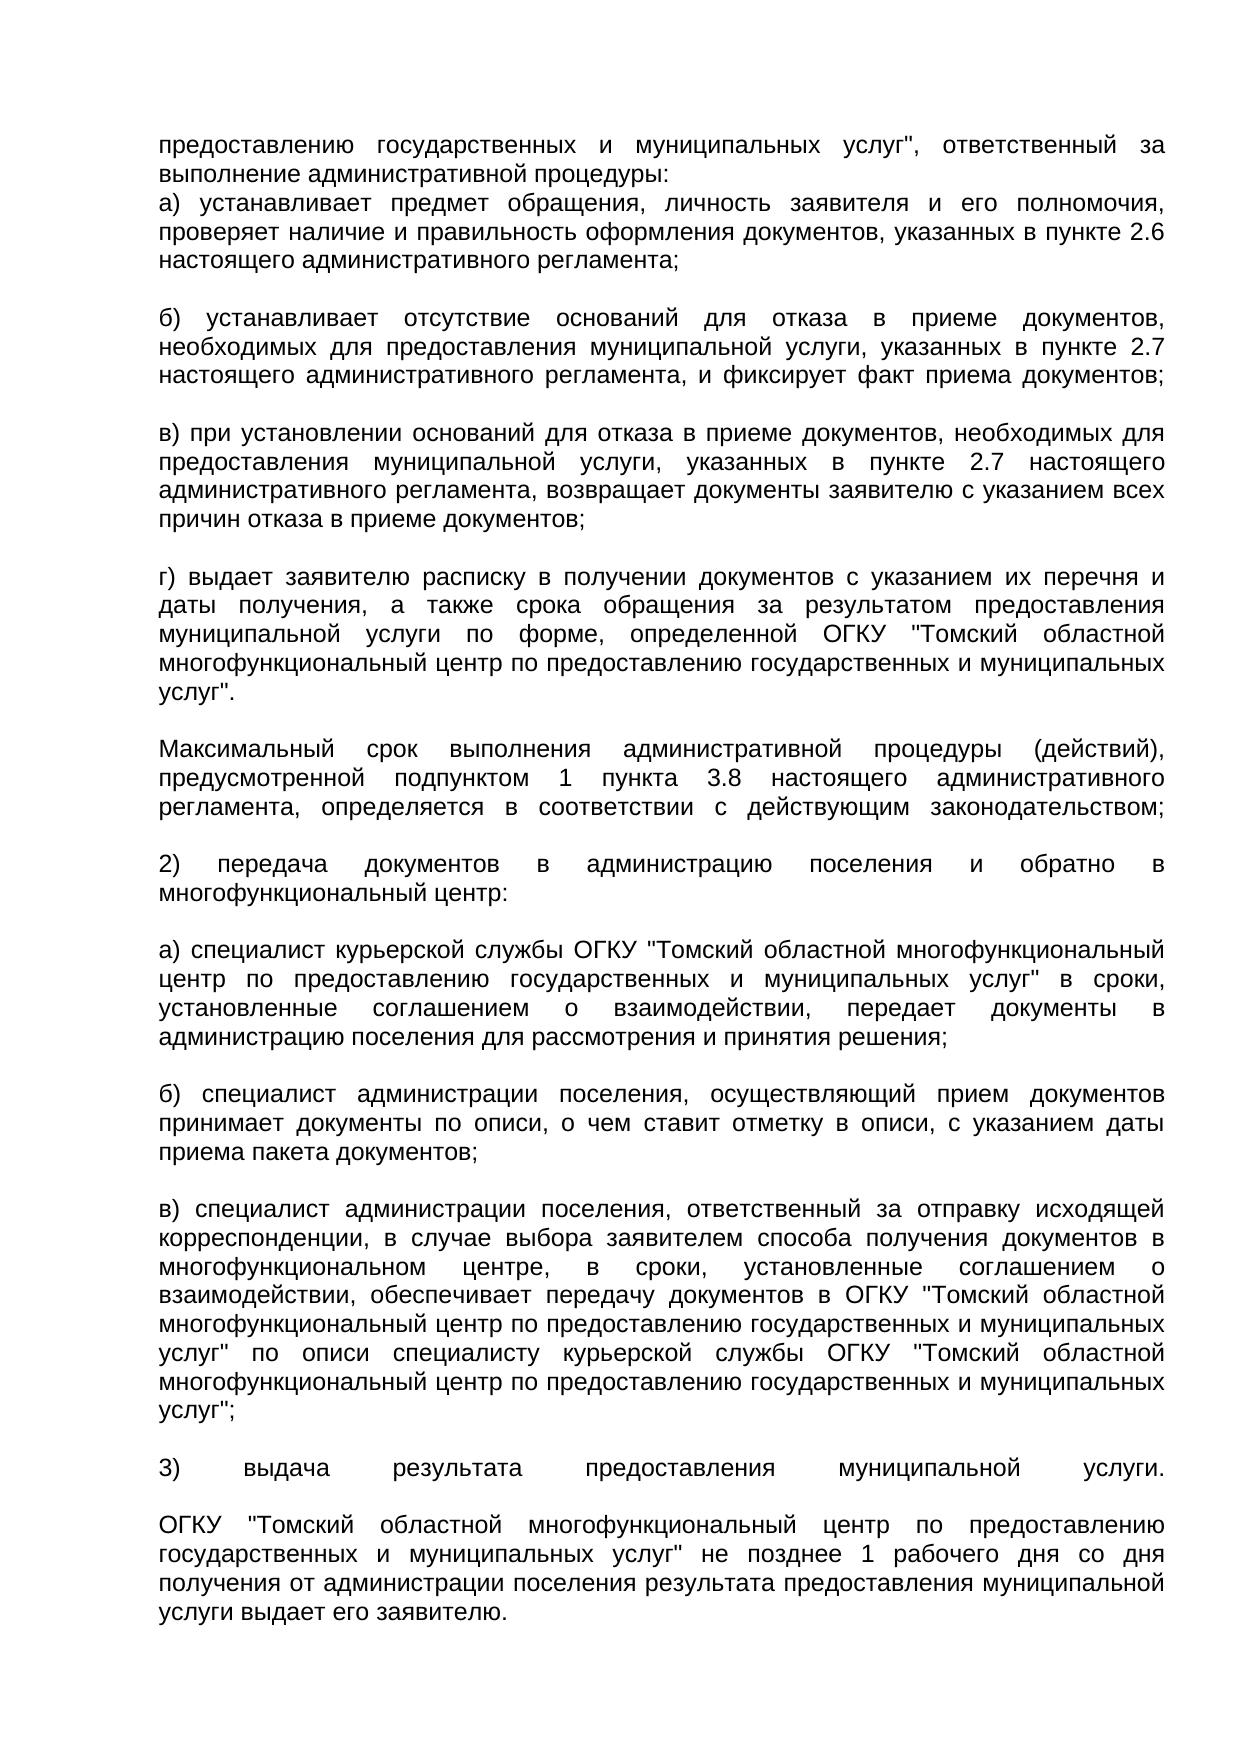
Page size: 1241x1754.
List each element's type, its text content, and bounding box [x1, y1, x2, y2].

text г) выдает заявителю расписку в получении документов с указанием их перечня и даты получения, а также срока обращения за результатом предоставления муниципальной услуги по форме, определенной ОГКУ "Томский областной многофункциональный центр по предоставлению государственных и муниципальных услуг". Максимальный срок выполнения административной процедуры (действий), предусмотренной подпунктом 1 пункта 3.8 настоящего административного регламента, определяется в соответствии с действующим законодательством; 2) передача документов в администрацию поселения и обратно в многофункциональный центр: [158, 533, 1166, 907]
text в) специалист администрации поселения, ответственный за отправку исходящей корреспонденции, в случае выбора заявителем способа получения документов в многофункциональном центре, в сроки, установленные соглашением о взаимодействии, обеспечивает передачу документов в ОГКУ "Томский областной многофункциональный центр по предоставлению государственных и муниципальных услуг" по описи специалисту курьерской службы ОГКУ "Томский областной многофункциональный центр по предоставлению государственных и муниципальных услуг"; 3) выдача результата предоставления муниципальной услуги. ОГКУ "Томский областной многофункциональный центр по предоставлению государственных и муниципальных услуг" не позднее 1 рабочего дня со дня получения от администрации поселения результата предоставления муниципальной услуги выдает его заявителю. [158, 1166, 1166, 1626]
text а) устанавливает предмет обращения, личность заявителя и его полномочия, проверяет наличие и правильность оформления документов, указанных в пункте 2.6 настоящего административного регламента; [158, 188, 1166, 274]
text б) устанавливает отсутствие оснований для отказа в приеме документов, необходимых для предоставления муниципальной услуги, указанных в пункте 2.7 настоящего административного регламента, и фиксирует факт приема документов; в) при установлении оснований для отказа в приеме документов, необходимых для предоставления муниципальной услуги, указанных в пункте 2.7 настоящего административного регламента, возвращает документы заявителю с указанием всех причин отказа в приеме документов; [158, 274, 1166, 533]
text а) специалист курьерской службы ОГКУ "Томский областной многофункциональный центр по предоставлению государственных и муниципальных услуг" в сроки, установленные соглашением о взаимодействии, передает документы в администрацию поселения для рассмотрения и принятия решения; [158, 907, 1166, 1051]
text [158, 131, 1166, 188]
text б) специалист администрации поселения, осуществляющий прием документов принимает документы по описи, о чем ставит отметку в описи, с указанием даты приема пакета документов; [158, 1051, 1166, 1166]
